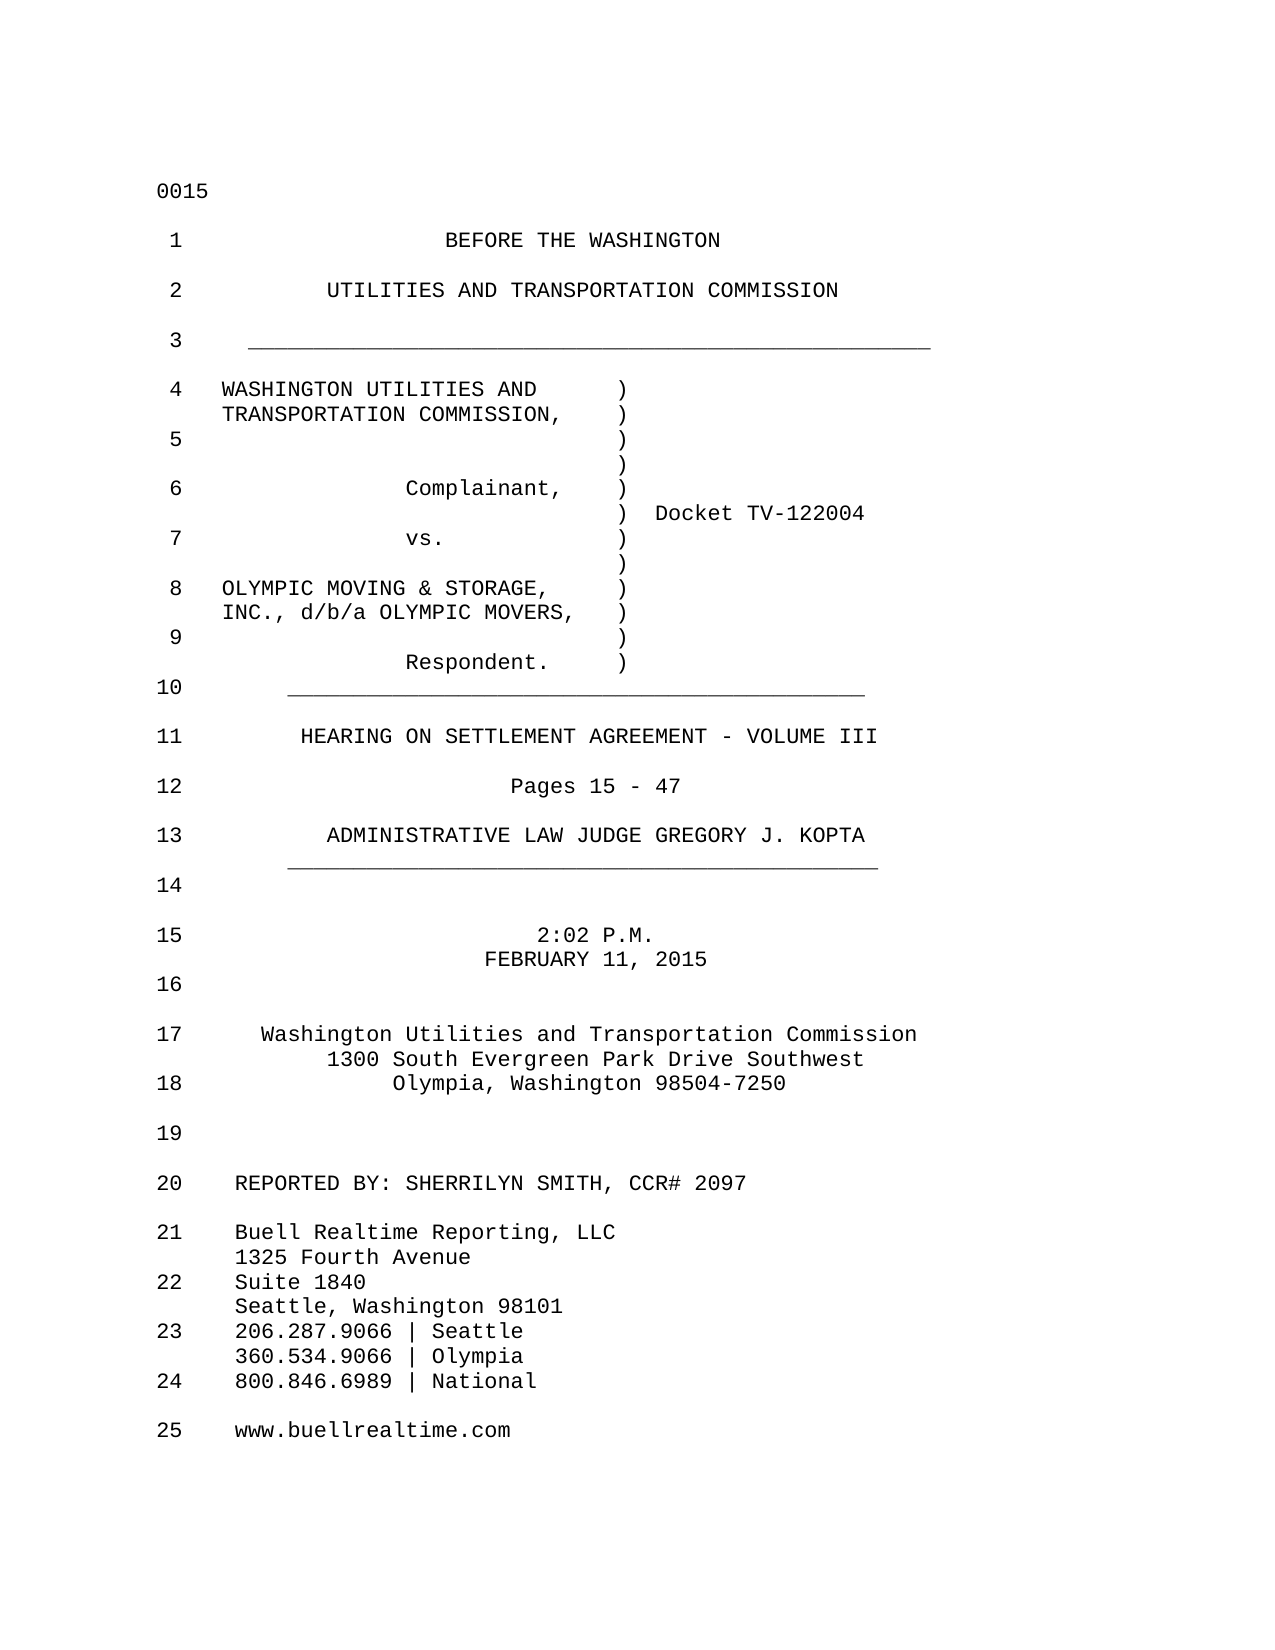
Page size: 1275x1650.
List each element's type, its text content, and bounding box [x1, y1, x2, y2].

text 20 REPORTED BY: SHERRILYN SMITH, CCR# 2097 [156, 1172, 1119, 1196]
text INC., d/b/a OLYMPIC MOVERS, ) [156, 601, 1119, 626]
text 21 Buell Realtime Reporting, LLC [156, 1221, 1119, 1246]
text 9 ) [156, 626, 1119, 651]
text 6 Complainant, ) [156, 477, 1119, 502]
text 18 Olympia, Washington 98504-7250 [156, 1072, 1119, 1097]
text 360.534.9066 | Olympia [156, 1345, 1119, 1370]
text 0015 [156, 180, 1119, 205]
text ) Docket TV-122004 [156, 502, 1119, 527]
text 2 UTILITIES AND TRANSPORTATION COMMISSION [156, 279, 1119, 304]
text 24 800.846.6989 | National [156, 1370, 1119, 1395]
text FEBRUARY 11, 2015 [156, 948, 1119, 973]
text 1300 South Evergreen Park Drive Southwest [156, 1048, 1119, 1072]
text 1 BEFORE THE WASHINGTON [156, 229, 1119, 254]
text 1325 Fourth Avenue [156, 1246, 1119, 1271]
text 17 Washington Utilities and Transportation Commission [156, 1023, 1119, 1048]
text TRANSPORTATION COMMISSION, ) [156, 403, 1119, 428]
text 7 vs. ) [156, 527, 1119, 552]
text 5 ) [156, 428, 1119, 453]
text 19 [156, 1122, 1119, 1147]
text 13 ADMINISTRATIVE LAW JUDGE GREGORY J. KOPTA [156, 824, 1119, 849]
text Respondent. ) [156, 651, 1119, 676]
text Seattle, Washington 98101 [156, 1296, 1119, 1320]
text _____________________________________________ [156, 849, 1119, 874]
text 4 WASHINGTON UTILITIES AND ) [156, 378, 1119, 403]
text 12 Pages 15 - 47 [156, 775, 1119, 800]
text ) [156, 453, 1119, 477]
text 11 HEARING ON SETTLEMENT AGREEMENT - VOLUME III [156, 725, 1119, 750]
text 22 Suite 1840 [156, 1271, 1119, 1296]
text 14 [156, 874, 1119, 899]
text 25 www.buellrealtime.com [156, 1419, 1119, 1444]
text 3 ____________________________________________________ [156, 329, 1119, 353]
text 8 OLYMPIC MOVING & STORAGE, ) [156, 577, 1119, 601]
text 15 2:02 P.M. [156, 924, 1119, 948]
text 16 [156, 973, 1119, 998]
text 10 ____________________________________________ [156, 676, 1119, 701]
text ) [156, 552, 1119, 577]
text 23 206.287.9066 | Seattle [156, 1320, 1119, 1345]
